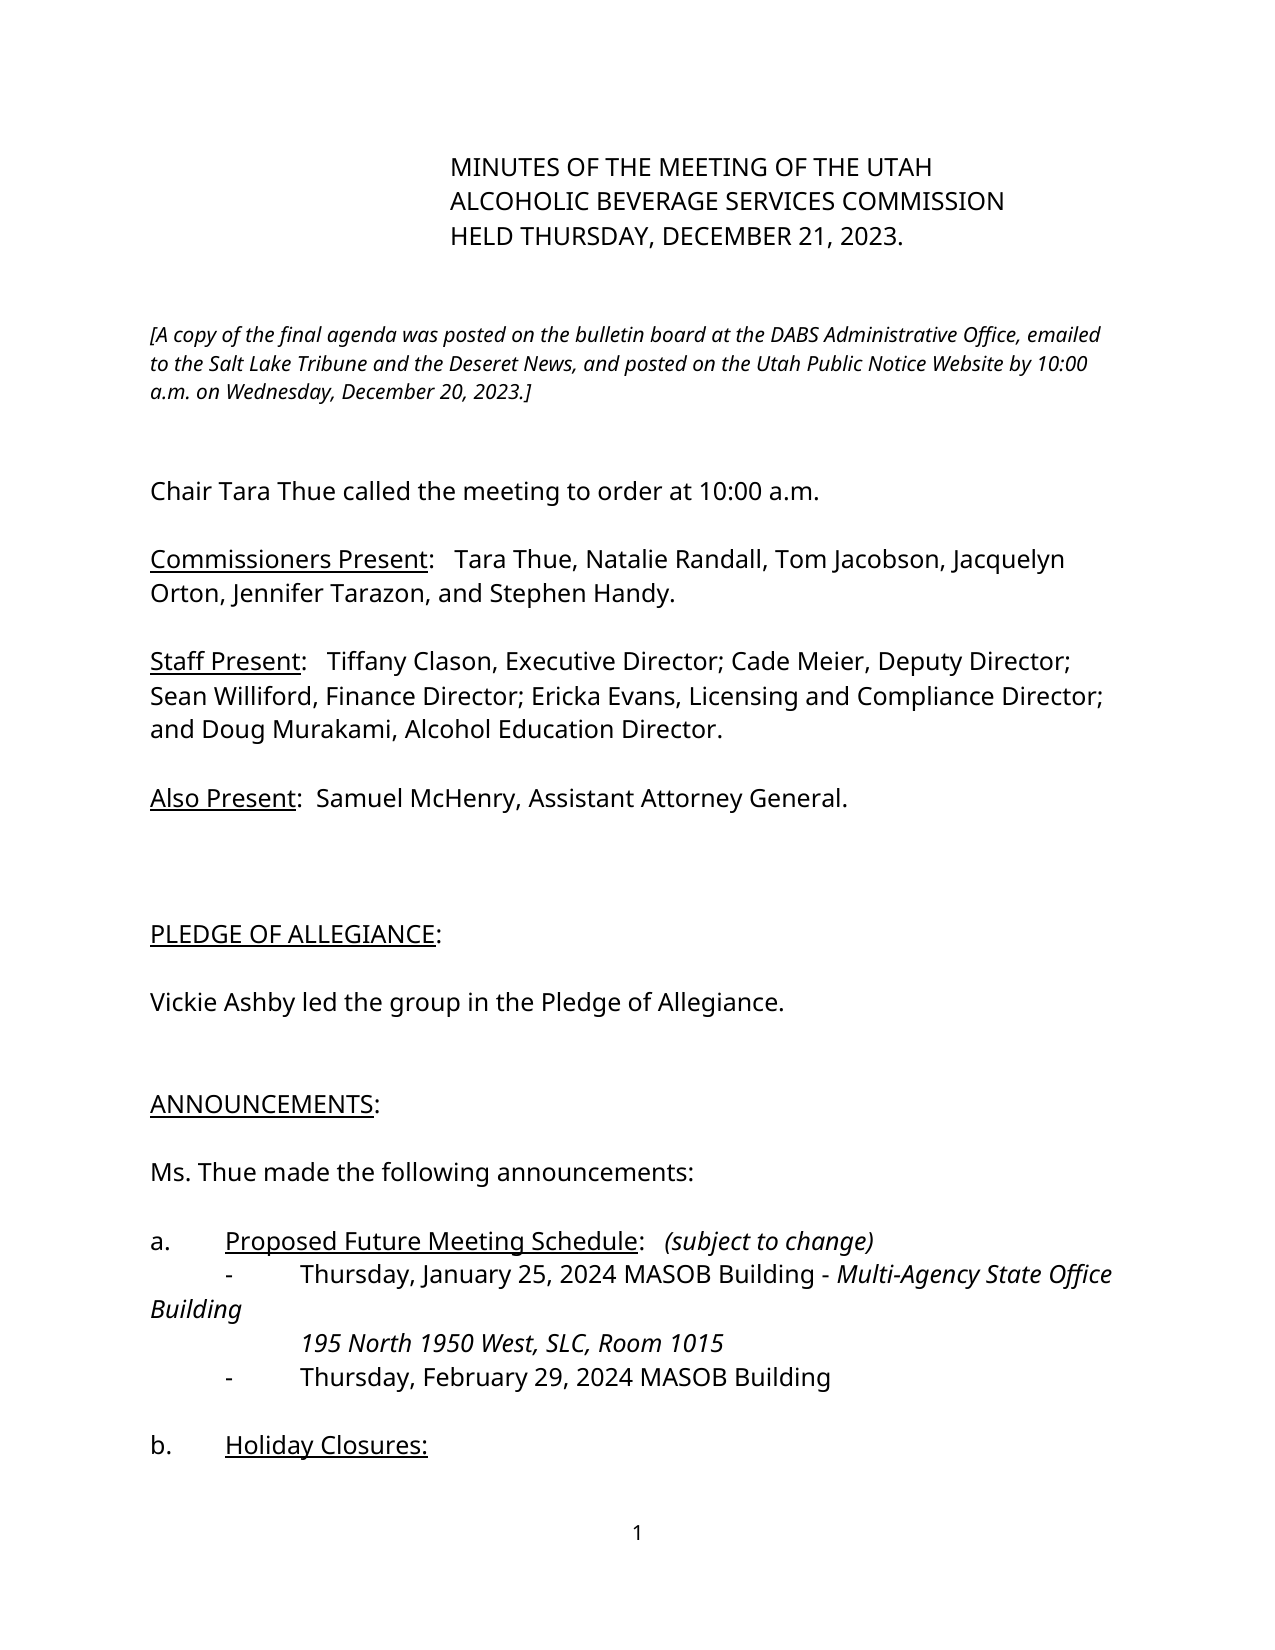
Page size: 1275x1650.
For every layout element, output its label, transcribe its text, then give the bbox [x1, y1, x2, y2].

text 195 North 1950 West, SLC, Room 1015 [225, 1325, 1125, 1359]
text [A copy of the final agenda was posted on the bulletin board at the DABS Administrative Office, emailed to the Salt Lake Tribune and the Deseret News, and posted on the Utah Public Notice Website by 10:00 a.m. on Wednesday, December 20, 2023.] [150, 320, 1125, 406]
text a. Proposed Future Meeting Schedule: (subject to change) [150, 1223, 1125, 1257]
text Commissioners Present: Tara Thue, Natalie Randall, Tom Jacobson, Jacquelyn Orton, Jennifer Tarazon, and Stephen Handy. [150, 542, 1125, 610]
text - Thursday, January 25, 2024 MASOB Building - Multi-Agency State Office Building [150, 1257, 1125, 1325]
text Vickie Ashby led the group in the Pledge of Allegiance. [150, 985, 1125, 1019]
text Ms. Thue made the following announcements: [150, 1155, 1125, 1189]
text b. Holiday Closures: [150, 1427, 1125, 1462]
text - Thursday, February 29, 2024 MASOB Building [150, 1359, 1125, 1393]
text ALCOHOLIC BEVERAGE SERVICES COMMISSION [150, 184, 1125, 218]
text Also Present: Samuel McHenry, Assistant Attorney General. [150, 780, 1125, 814]
text ANNOUNCEMENTS: [150, 1087, 1125, 1121]
text Chair Tara Thue called the meeting to order at 10:00 a.m. [150, 474, 1125, 508]
text HELD THURSDAY, DECEMBER 21, 2023. [375, 218, 1125, 252]
text Staff Present: Tiffany Clason, Executive Director; Cade Meier, Deputy Director; Sean Williford, Finance Director; Ericka Evans, Licensing and Compliance Director; and Doug Murakami, Alcohol Education Director. [150, 644, 1125, 746]
text PLEDGE OF ALLEGIANCE: [150, 917, 1125, 951]
text MINUTES OF THE MEETING OF THE UTAH [375, 150, 1125, 184]
